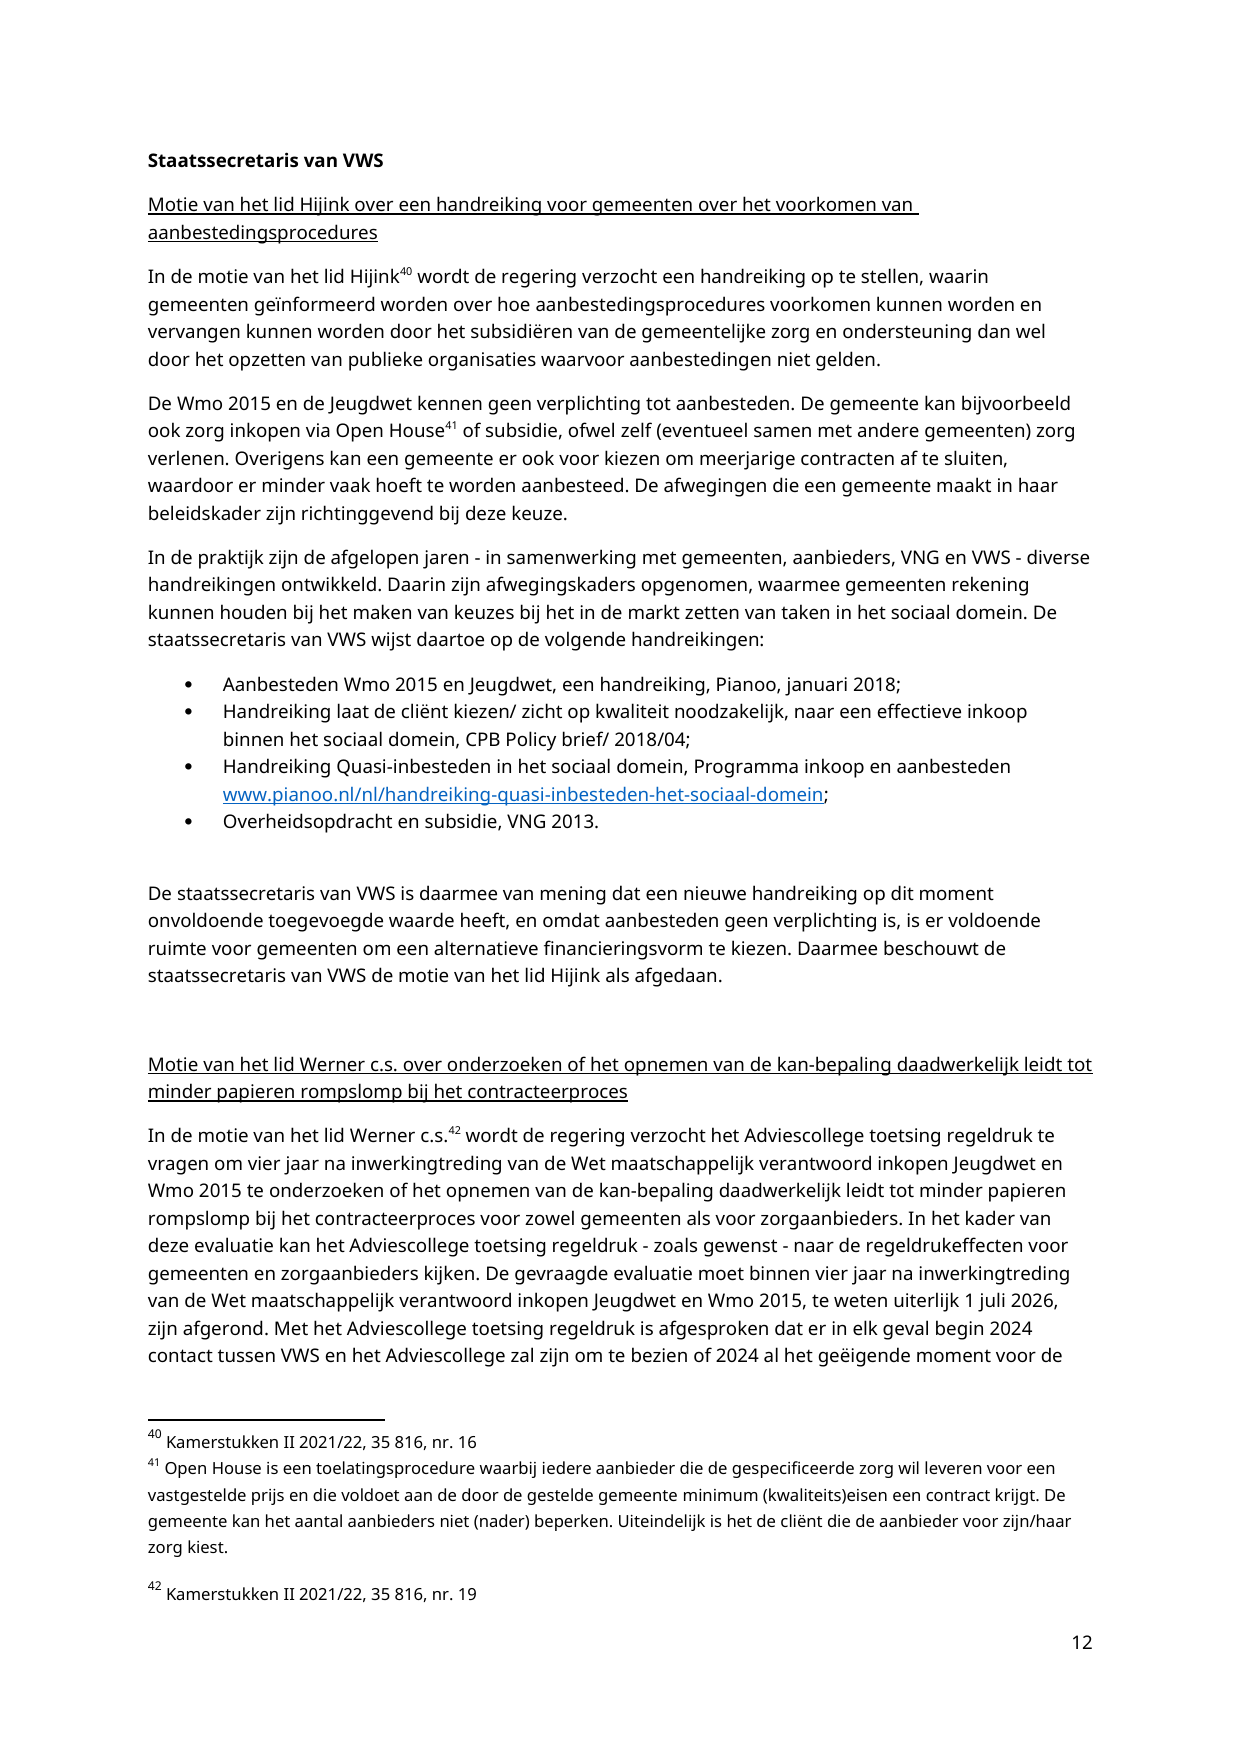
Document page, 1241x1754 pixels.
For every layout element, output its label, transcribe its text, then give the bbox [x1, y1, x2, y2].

list Handreiking Quasi-inbesteden in het sociaal domein, Programma inkoop en aanbesteden www.pianoo.nl/nl/handreiking-quasi-inbesteden-het-sociaal-domein; [185, 753, 1093, 806]
text In de praktijk zijn de afgelopen jaren - in samenwerking met gemeenten, aanbieders, VNG en VWS - diverse handreikingen ontwikkeld. Daarin zijn afwegingskaders opgenomen, waarmee gemeenten rekening kunnen houden bij het maken van keuzes bij het in de markt zetten van taken in het sociaal domein. De staatssecretaris van VWS wijst daartoe op de volgende handreikingen: [148, 544, 1093, 652]
list Handreiking laat de cliënt kiezen/ zicht op kwaliteit noodzakelijk, naar een effectieve inkoop binnen het sociaal domein, CPB Policy brief/ 2018/04; [185, 698, 1093, 751]
text Motie van het lid Werner c.s. over onderzoeken of het opnemen van de kan-bepaling daadwerkelijk leidt tot minder papieren rompslomp bij het contracteerproces [148, 1074, 1093, 1104]
text Staatssecretaris van VWS [148, 148, 1093, 173]
list Aanbesteden Wmo 2015 en Jeugdwet, een handreiking, Pianoo, januari 2018; [185, 671, 1093, 696]
text Motie van het lid Hijink over een handreiking voor gemeenten over het voorkomen van aanbestedingsprocedures [148, 192, 1093, 245]
text In de motie van het lid Hijink wordt de regering verzocht een handreiking op te stellen, waarin gemeenten geïnformeerd worden over hoe aanbestedingsprocedures voorkomen kunnen worden en vervangen kunnen worden door het subsidiëren van de gemeentelijke zorg en ondersteuning dan wel door het opzetten van publieke organisaties waarvoor aanbestedingen niet gelden. [148, 263, 1093, 371]
text Motie van het lid Werner c.s. over onderzoeken of het opnemen van de kan-bepaling daadwerkelijk leidt tot minder papieren rompslomp bij het contracteerproces [148, 1051, 1093, 1073]
text De Wmo 2015 en de Jeugdwet kennen geen verplichting tot aanbesteden. De gemeente kan bijvoorbeeld ook zorg inkopen via Open House of subsidie, ofwel zelf (eventueel samen met andere gemeenten) zorg verlenen. Overigens kan een gemeente er ook voor kiezen om meerjarige contracten af te sluiten, waardoor er minder vaak hoeft te worden aanbesteed. De afwegingen die een gemeente maakt in haar beleidskader zijn richtinggevend bij deze keuze. [148, 390, 1093, 526]
text De staatssecretaris van VWS is daarmee van mening dat een nieuwe handreiking op dit moment onvoldoende toegevoegde waarde heeft, en omdat aanbesteden geen verplichting is, is er voldoende ruimte voor gemeenten om een alternatieve financieringsvorm te kiezen. Daarmee beschouwt de staatssecretaris van VWS de motie van het lid Hijink als afgedaan. [148, 880, 1093, 988]
list Overheidsopdracht en subsidie, VNG 2013. [185, 808, 1093, 834]
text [148, 1123, 1093, 1368]
